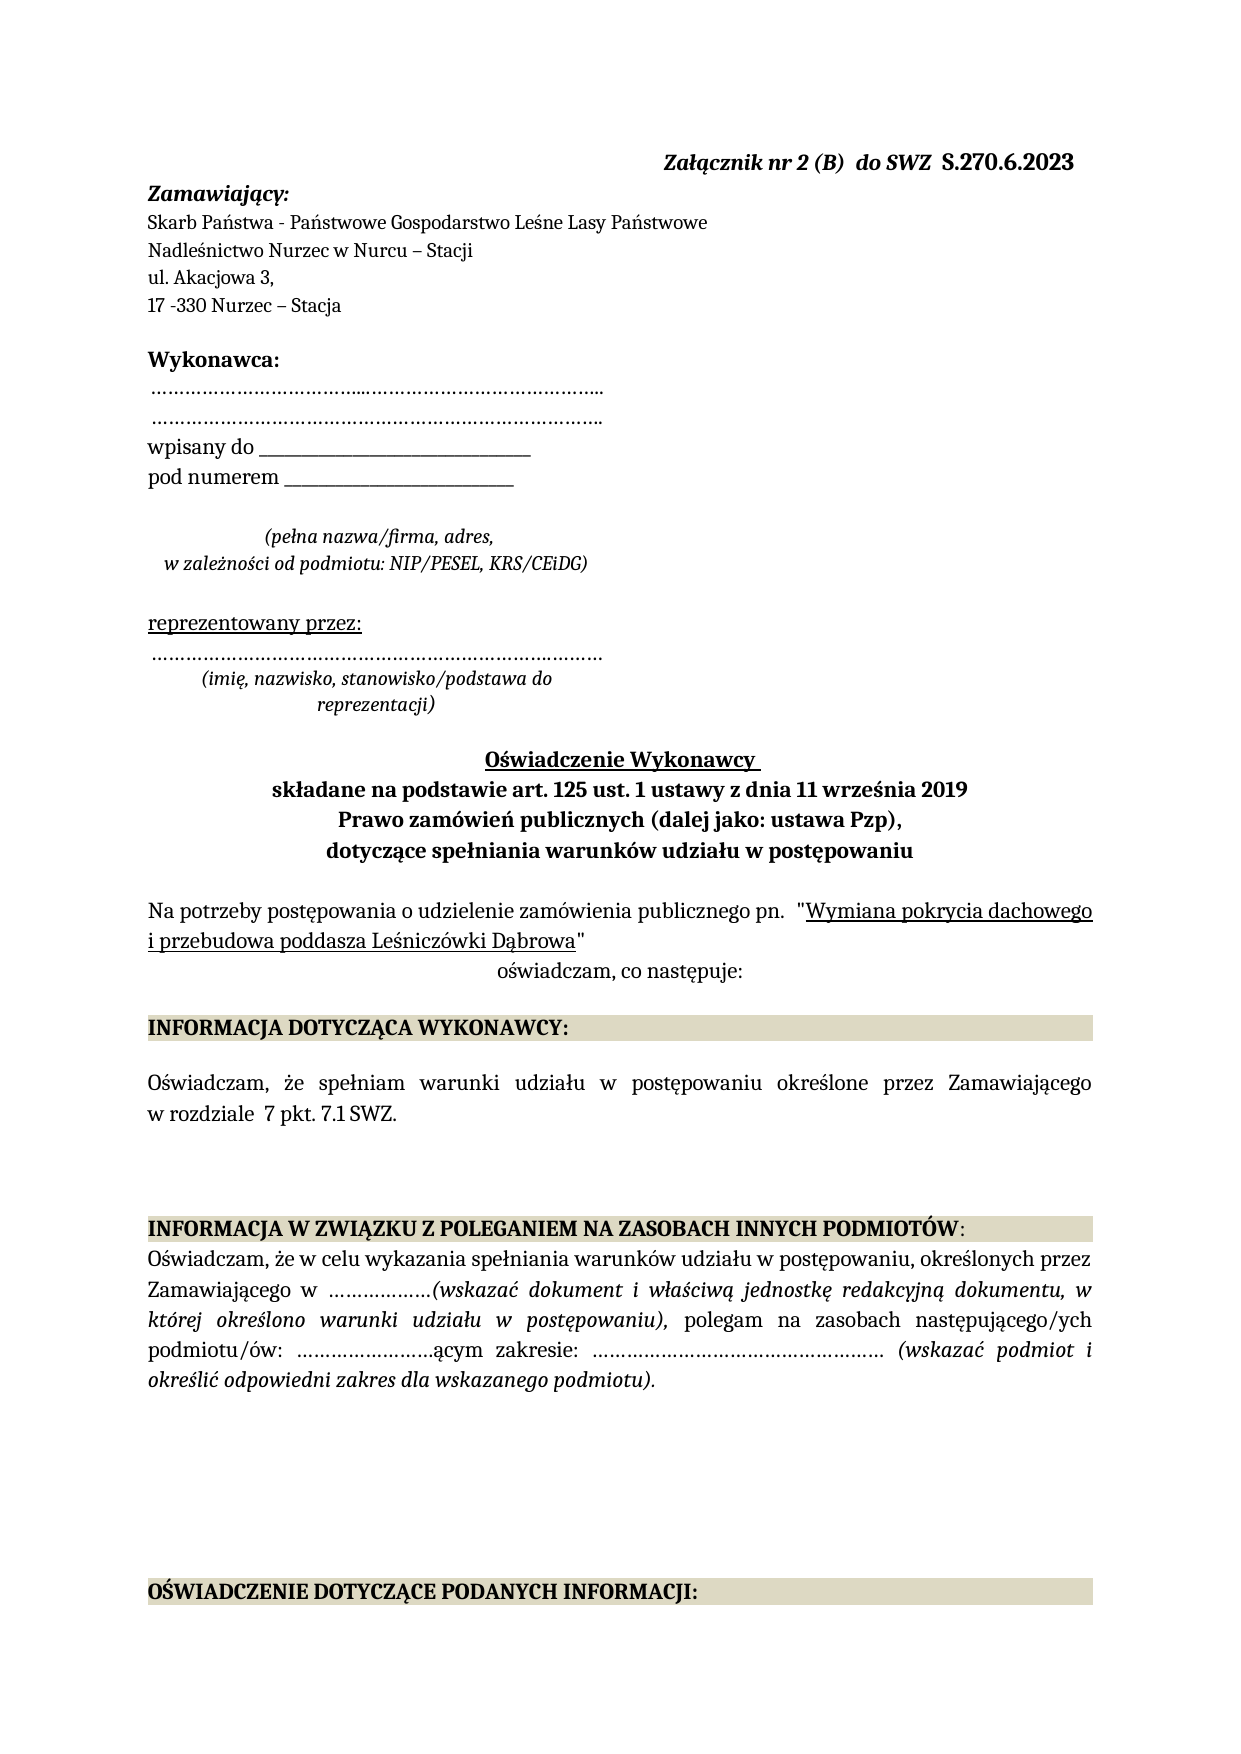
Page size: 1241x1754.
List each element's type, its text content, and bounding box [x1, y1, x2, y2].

text dotyczące spełniania warunków udziału w postępowaniu [148, 837, 1093, 864]
text Oświadczenie Wykonawcy [148, 747, 1093, 773]
text reprezentowany przez: [148, 610, 605, 636]
text ………………………………...………………………………….. [148, 373, 605, 400]
text INFORMACJA W ZWIĄZKU Z POLEGANIEM NA ZASOBACH INNYCH PODMIOTÓW: [148, 1216, 1093, 1242]
text Skarb Państwa - Państwowe Gospodarstwo Leśne Lasy Państwowe [148, 211, 1093, 235]
text OŚWIADCZENIE DOTYCZĄCE PODANYCH INFORMACJI: [148, 1578, 1093, 1605]
text oświadczam, co następuje: [148, 958, 1093, 985]
text Załącznik nr 2 (B) do SWZ S.270.6.2023 [148, 148, 1093, 176]
text 17 -330 Nurzec – Stacja [148, 293, 1093, 317]
text w zależności od podmiotu: NIP/PESEL, KRS/CEiDG) [148, 552, 605, 576]
text Na potrzeby postępowania o udzielenie zamówienia publicznego pn. "Wymiana pokrycia dachowego i przebudowa poddasza Leśniczówki Dąbrowa" [148, 898, 1093, 954]
text wpisany do ________________________________ [148, 434, 605, 460]
text Prawo zamówień publicznych (dalej jako: ustawa Pzp), [148, 807, 1093, 834]
text …………………………………………………………….……… (imię, nazwisko, stanowisko/podstawa do reprezentacji) [148, 640, 605, 717]
text Zamawiający: [148, 181, 1093, 207]
text Oświadczam, że spełniam warunki udziału w postępowaniu określone przez Zamawiającego w rozdziale 7 pkt. 7.1 SWZ. [148, 1070, 1093, 1127]
text Wykonawca: [148, 347, 1093, 373]
text Oświadczam, że w celu wykazania spełniania warunków udziału w postępowaniu, określonych przez Zamawiającego w ………………(wskazać dokument i właściwą jednostkę redakcyjną dokumentu, w której określono warunki udziału w postępowaniu), polegam na zasobach następującego/ych podmiotu/ów: ……………………ącym zakresie: …………………………………………… (wskazać podmiot i określić odpowiedni zakres dla wskazanego podmiotu). [148, 1246, 1093, 1393]
text INFORMACJA DOTYCZĄCA WYKONAWCY: [148, 1015, 1093, 1041]
text ……………………………………………………………………. [148, 404, 605, 430]
text Nadleśnictwo Nurzec w Nurcu – Stacji [148, 238, 1093, 262]
text (pełna nazwa/firma, adres, [148, 524, 605, 548]
text składane na podstawie art. 125 ust. 1 ustawy z dnia 11 września 2019 [148, 777, 1093, 803]
text pod numerem ___________________________ [148, 464, 605, 491]
text ul. Akacjowa 3, [148, 266, 1093, 290]
